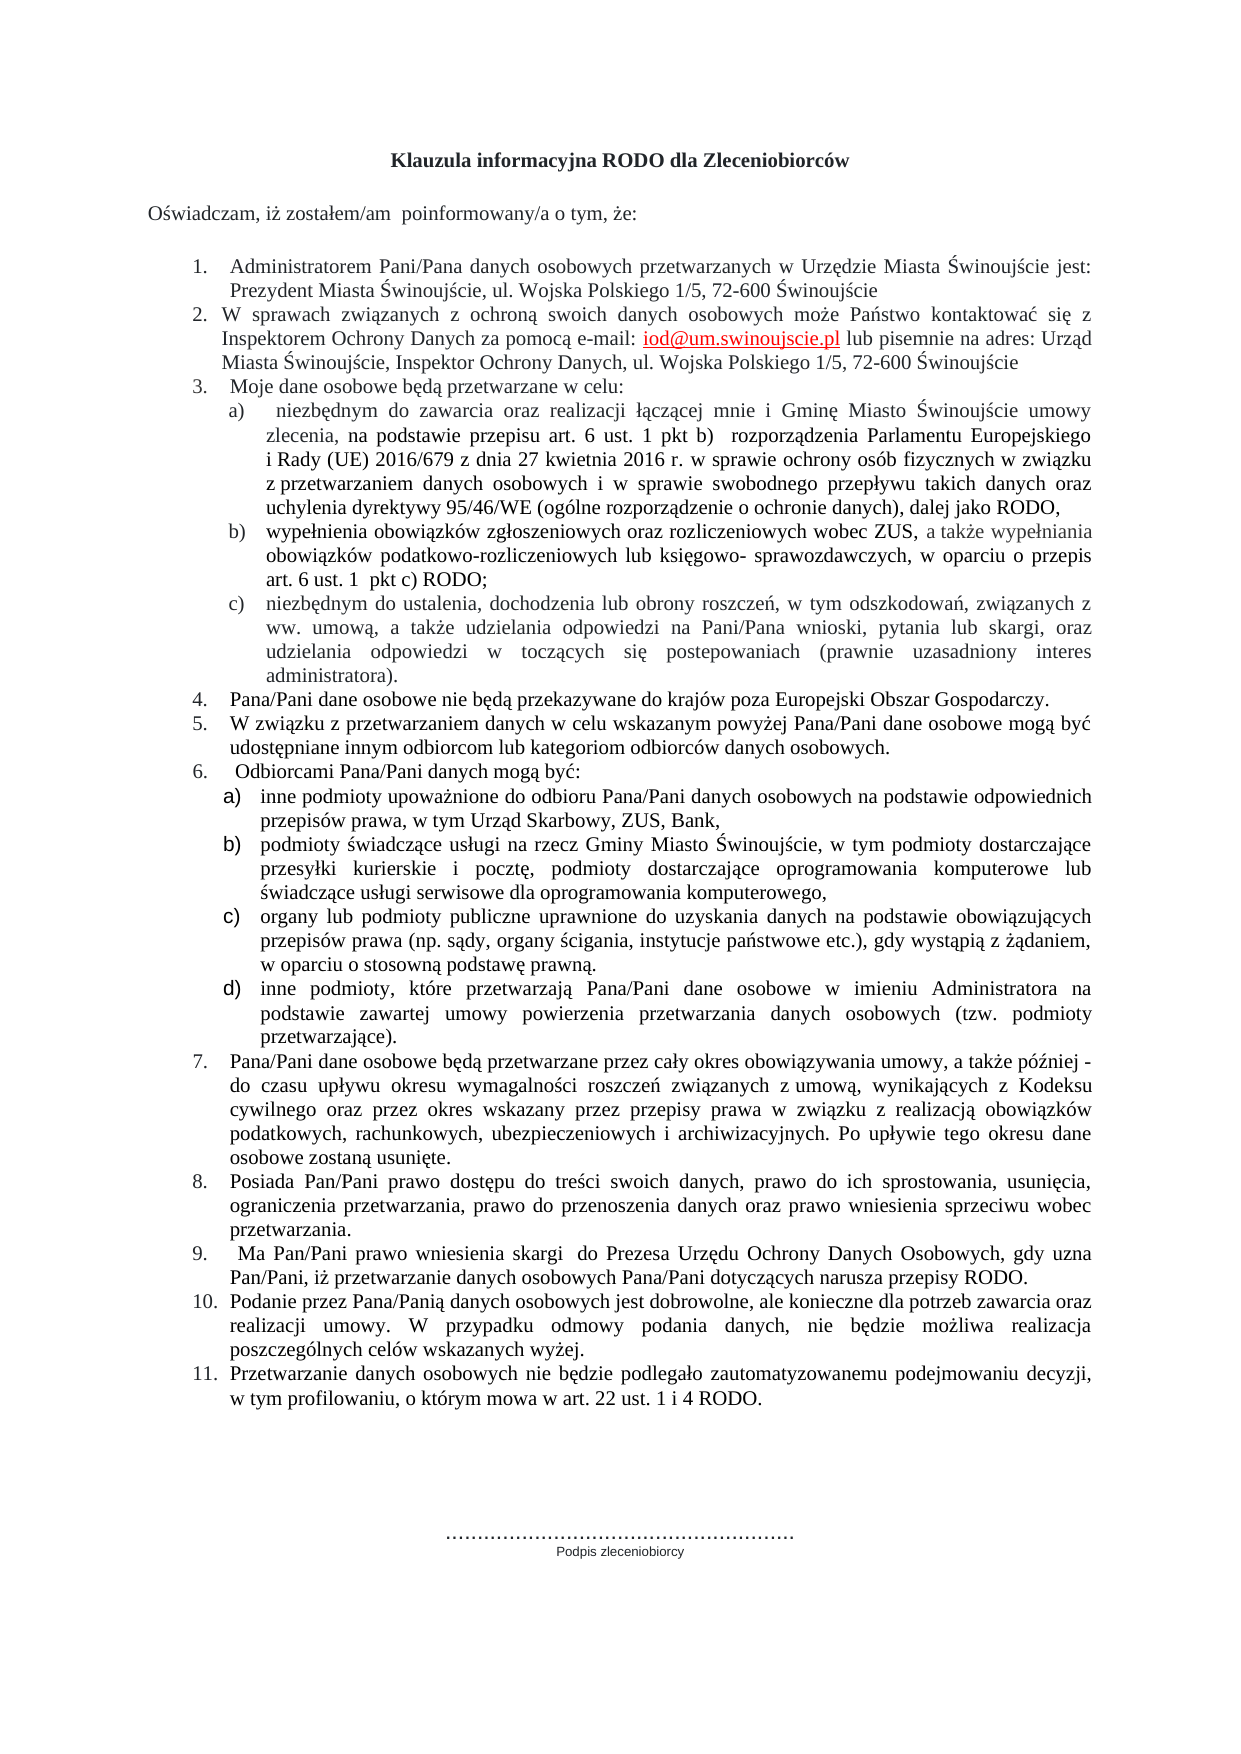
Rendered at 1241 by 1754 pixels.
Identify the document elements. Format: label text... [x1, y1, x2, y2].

list Odbiorcami Pana/Pani danych mogą być: [192, 759, 1093, 783]
list Przetwarzanie danych osobowych nie będzie podlegało zautomatyzowanemu podejmowaniu decyzji, w tym profilowaniu, o którym mowa w art. 22 ust. 1 i 4 RODO. [192, 1361, 1093, 1409]
text Oświadczam, iż zostałem/am poinformowany/a o tym, że: [148, 201, 1093, 225]
list Podanie przez Pana/Panią danych osobowych jest dobrowolne, ale konieczne dla potrzeb zawarcia oraz realizacji umowy. W przypadku odmowy podania danych, nie będzie możliwa realizacja poszczególnych celów wskazanych wyżej. [192, 1289, 1093, 1361]
list wypełnienia obowiązków zgłoszeniowych oraz rozliczeniowych wobec ZUS, a także wypełniania obowiązków podatkowo-rozliczeniowych lub księgowo- sprawozdawczych, w oparciu o przepis art. 6 ust. 1 pkt c) RODO; [228, 519, 1093, 591]
list inne podmioty upoważnione do odbioru Pana/Pani danych osobowych na podstawie odpowiednich przepisów prawa, w tym Urząd Skarbowy, ZUS, Bank, [223, 783, 1093, 832]
list Pana/Pani dane osobowe będą przetwarzane przez cały okres obowiązywania umowy, a także później - do czasu upływu okresu wymagalności roszczeń związanych z umową, wynikających z Kodeksu cywilnego oraz przez okres wskazany przez przepisy prawa w związku z realizacją obowiązków podatkowych, rachunkowych, ubezpieczeniowych i archiwizacyjnych. Po upływie tego okresu dane osobowe zostaną usunięte. [192, 1048, 1093, 1169]
text Podpis zleceniobiorcy [148, 1544, 1093, 1570]
list Moje dane osobowe będą przetwarzane w celu: [192, 374, 1093, 398]
list niezbędnym do ustalenia, dochodzenia lub obrony roszczeń, w tym odszkodowań, związanych z ww. umową, a także udzielania odpowiedzi na Pani/Pana wnioski, pytania lub skargi, oraz udzielania odpowiedzi w toczących się postepowaniach (prawnie uzasadniony interes administratora). [228, 591, 1093, 687]
list Pana/Pani dane osobowe nie będą przekazywane do krajów poza Europejski Obszar Gospodarczy. [192, 687, 1093, 711]
list podmioty świadczące usługi na rzecz Gminy Miasto Świnoujście, w tym podmioty dostarczające przesyłki kurierskie i pocztę, podmioty dostarczające oprogramowania komputerowe lub świadczące usługi serwisowe dla oprogramowania komputerowego, [223, 832, 1093, 904]
list W związku z przetwarzaniem danych w celu wskazanym powyżej Pana/Pani dane osobowe mogą być udostępniane innym odbiorcom lub kategoriom odbiorców danych osobowych. [192, 711, 1093, 759]
list inne podmioty, które przetwarzają Pana/Pani dane osobowe w imieniu Administratora na podstawie zawartej umowy powierzenia przetwarzania danych osobowych (tzw. podmioty przetwarzające). [223, 976, 1093, 1048]
list Posiada Pan/Pani prawo dostępu do treści swoich danych, prawo do ich sprostowania, usunięcia, ograniczenia przetwarzania, prawo do przenoszenia danych oraz prawo wniesienia sprzeciwu wobec przetwarzania. [192, 1169, 1093, 1241]
text Klauzula informacyjna RODO dla Zleceniobiorców [148, 148, 1093, 172]
list Administratorem Pani/Pana danych osobowych przetwarzanych w Urzędzie Miasta Świnoujście jest: Prezydent Miasta Świnoujście, ul. Wojska Polskiego 1/5, 72-600 Świnoujście [192, 254, 1093, 302]
text ....................................................... [148, 1518, 1093, 1544]
list organy lub podmioty publiczne uprawnione do uzyskania danych na podstawie obowiązujących przepisów prawa (np. sądy, organy ścigania, instytucje państwowe etc.), gdy wystąpią z żądaniem, w oparciu o stosowną podstawę prawną. [223, 904, 1093, 976]
list niezbędnym do zawarcia oraz realizacji łączącej mnie i Gminę Miasto Świnoujście umowy zlecenia, na podstawie przepisu art. 6 ust. 1 pkt b) rozporządzenia Parlamentu Europejskiego i Rady (UE) 2016/679 z dnia 27 kwietnia 2016 r. w sprawie ochrony osób fizycznych w związku z przetwarzaniem danych osobowych i w sprawie swobodnego przepływu takich danych oraz uchylenia dyrektywy 95/46/WE (ogólne rozporządzenie o ochronie danych), dalej jako RODO, [228, 398, 1093, 519]
list W sprawach związanych z ochroną swoich danych osobowych może Państwo kontaktować się z Inspektorem Ochrony Danych za pomocą e-mail: iod@um.swinoujscie.pl lub pisemnie na adres: Urząd Miasta Świnoujście, Inspektor Ochrony Danych, ul. Wojska Polskiego 1/5, 72-600 Świnoujście [192, 302, 1093, 374]
list Ma Pan/Pani prawo wniesienia skargi do Prezesa Urzędu Ochrony Danych Osobowych, gdy uzna Pan/Pani, iż przetwarzanie danych osobowych Pana/Pani dotyczących narusza przepisy RODO. [192, 1241, 1093, 1289]
